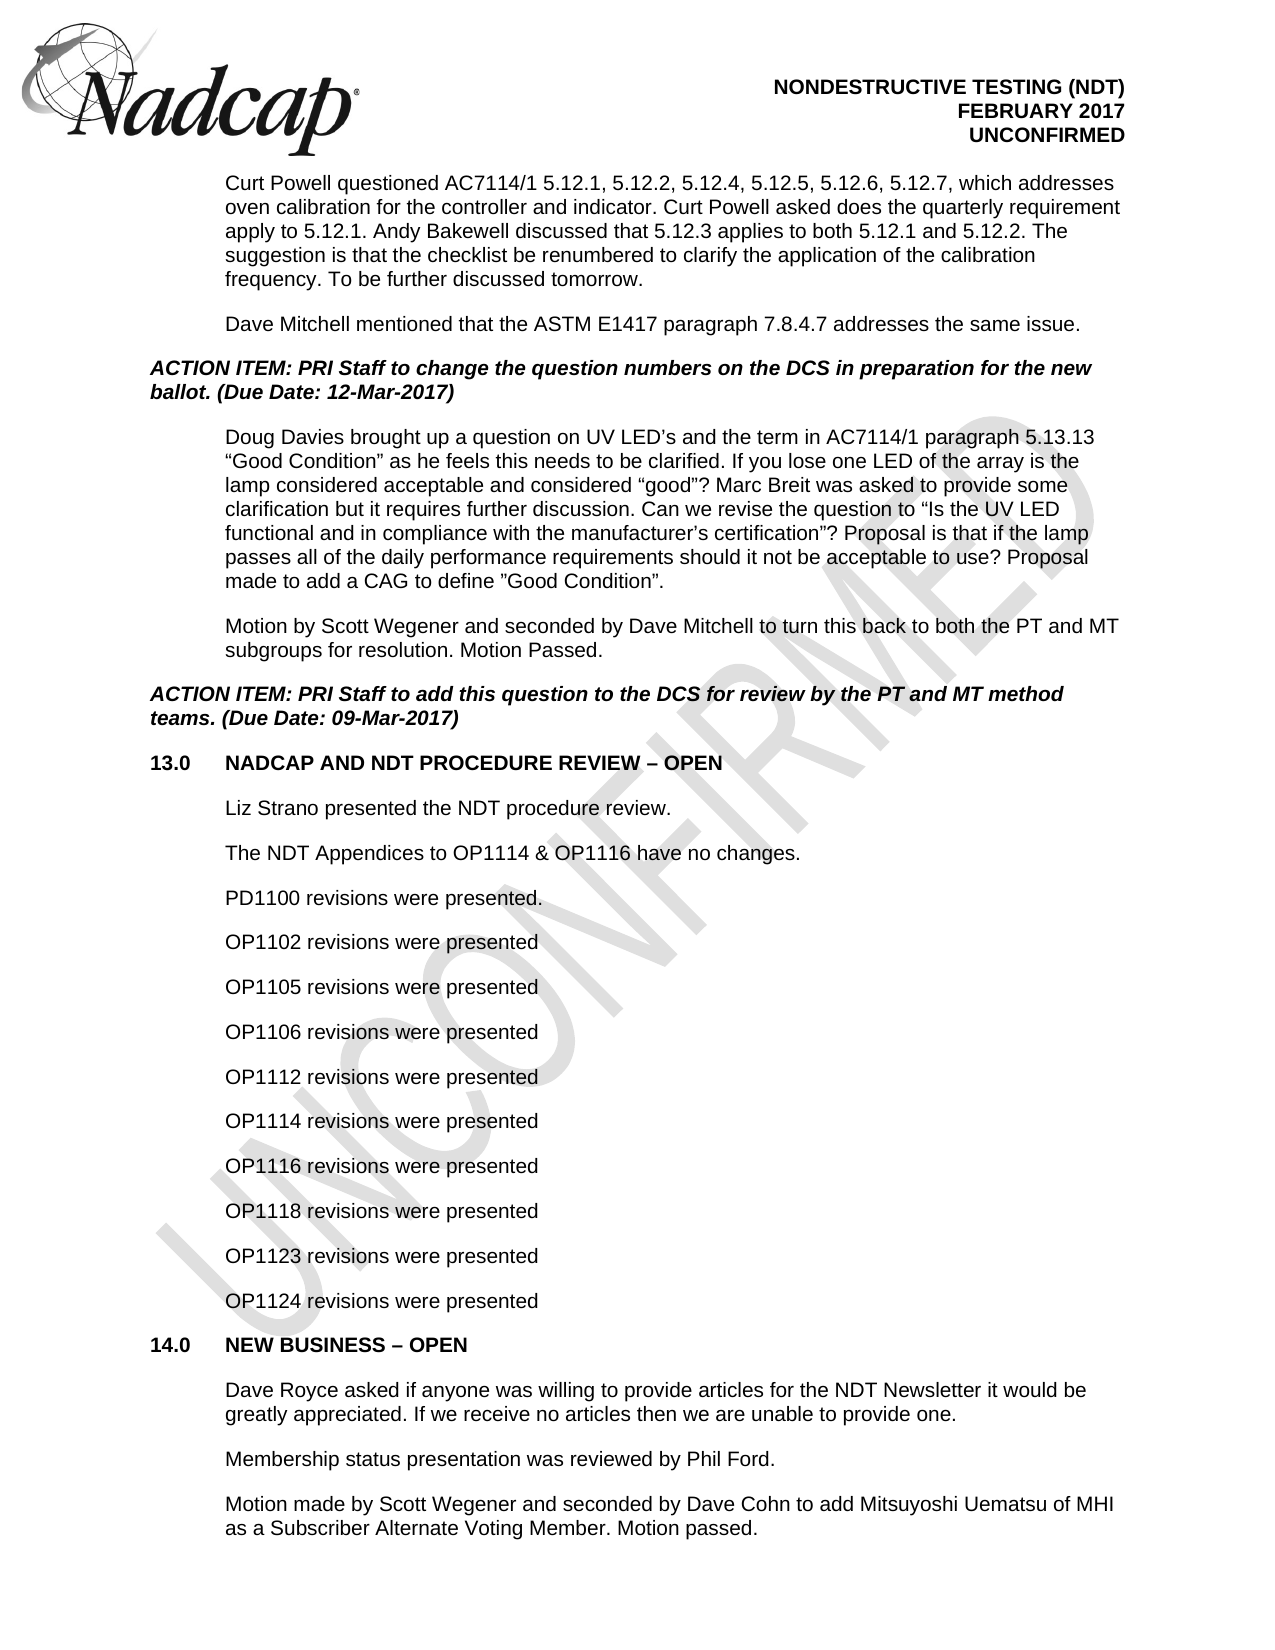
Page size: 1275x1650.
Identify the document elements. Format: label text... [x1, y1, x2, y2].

subtitle NEW BUSINESS – OPEN [150, 1333, 1125, 1357]
text Curt Powell questioned AC7114/1 5.12.1, 5.12.2, 5.12.4, 5.12.5, 5.12.6, 5.12.7, which addresses oven calibration for the controller and indicator. Curt Powell asked does the quarterly requirement apply to 5.12.1. Andy Bakewell discussed that 5.12.3 applies to both 5.12.1 and 5.12.2. The suggestion is that the checklist be renumbered to clarify the application of the calibration frequency. To be further discussed tomorrow. [225, 171, 1125, 291]
text OP1114 revisions were presented [225, 1109, 1125, 1133]
text OP1102 revisions were presented [225, 930, 1125, 954]
text ACTION ITEM: PRI Staff to change the question numbers on the DCS in preparation for the new ballot. (Due Date: 12-Mar-2017) [150, 356, 1125, 404]
text Dave Mitchell mentioned that the ASTM E1417 paragraph 7.8.4.7 addresses the same issue. [225, 311, 1125, 335]
text Motion by Scott Wegener and seconded by Dave Mitchell to turn this back to both the PT and MT subgroups for resolution. Motion Passed. [225, 613, 1125, 661]
text OP1106 revisions were presented [225, 1020, 1125, 1044]
text Motion made by Scott Wegener and seconded by Dave Cohn to add Mitsuyoshi Uematsu of MHI as a Subscriber Alternate Voting Member. Motion passed. [225, 1492, 1125, 1539]
text Liz Strano presented the NDT procedure review. [225, 796, 1125, 820]
text The NDT Appendices to OP1114 & OP1116 have no changes. [225, 841, 1125, 864]
text Membership status presentation was reviewed by Phil Ford. [225, 1447, 1125, 1471]
text ACTION ITEM: PRI Staff to add this question to the DCS for review by the PT and MT method teams. (Due Date: 09-Mar-2017) [150, 682, 1125, 730]
text OP1116 revisions were presented [225, 1154, 1125, 1178]
text Dave Royce asked if anyone was willing to provide articles for the NDT Newsletter it would be greatly appreciated. If we receive no articles then we are unable to provide one. [225, 1378, 1125, 1426]
text OP1105 revisions were presented [225, 975, 1125, 999]
subtitle NADCAP AND NDT PROCEDURE REVIEW – OPEN [150, 751, 1125, 775]
text OP1123 revisions were presented [225, 1244, 1125, 1268]
text OP1118 revisions were presented [225, 1199, 1125, 1223]
text OP1112 revisions were presented [225, 1064, 1125, 1088]
text Doug Davies brought up a question on UV LED’s and the term in AC7114/1 paragraph 5.13.13 “Good Condition” as he feels this needs to be clarified. If you lose one LED of the array is the lamp considered acceptable and considered “good”? Marc Breit was asked to provide some clarification but it requires further discussion. Can we revise the question to “Is the UV LED functional and in compliance with the manufacturer’s certification”? Proposal is that if the lamp passes all of the daily performance requirements should it not be acceptable to use? Proposal made to add a CAG to define ”Good Condition”. [225, 425, 1125, 593]
text OP1124 revisions were presented [225, 1288, 1125, 1312]
picture [21, 23, 360, 156]
text PD1100 revisions were presented. [225, 885, 1125, 909]
